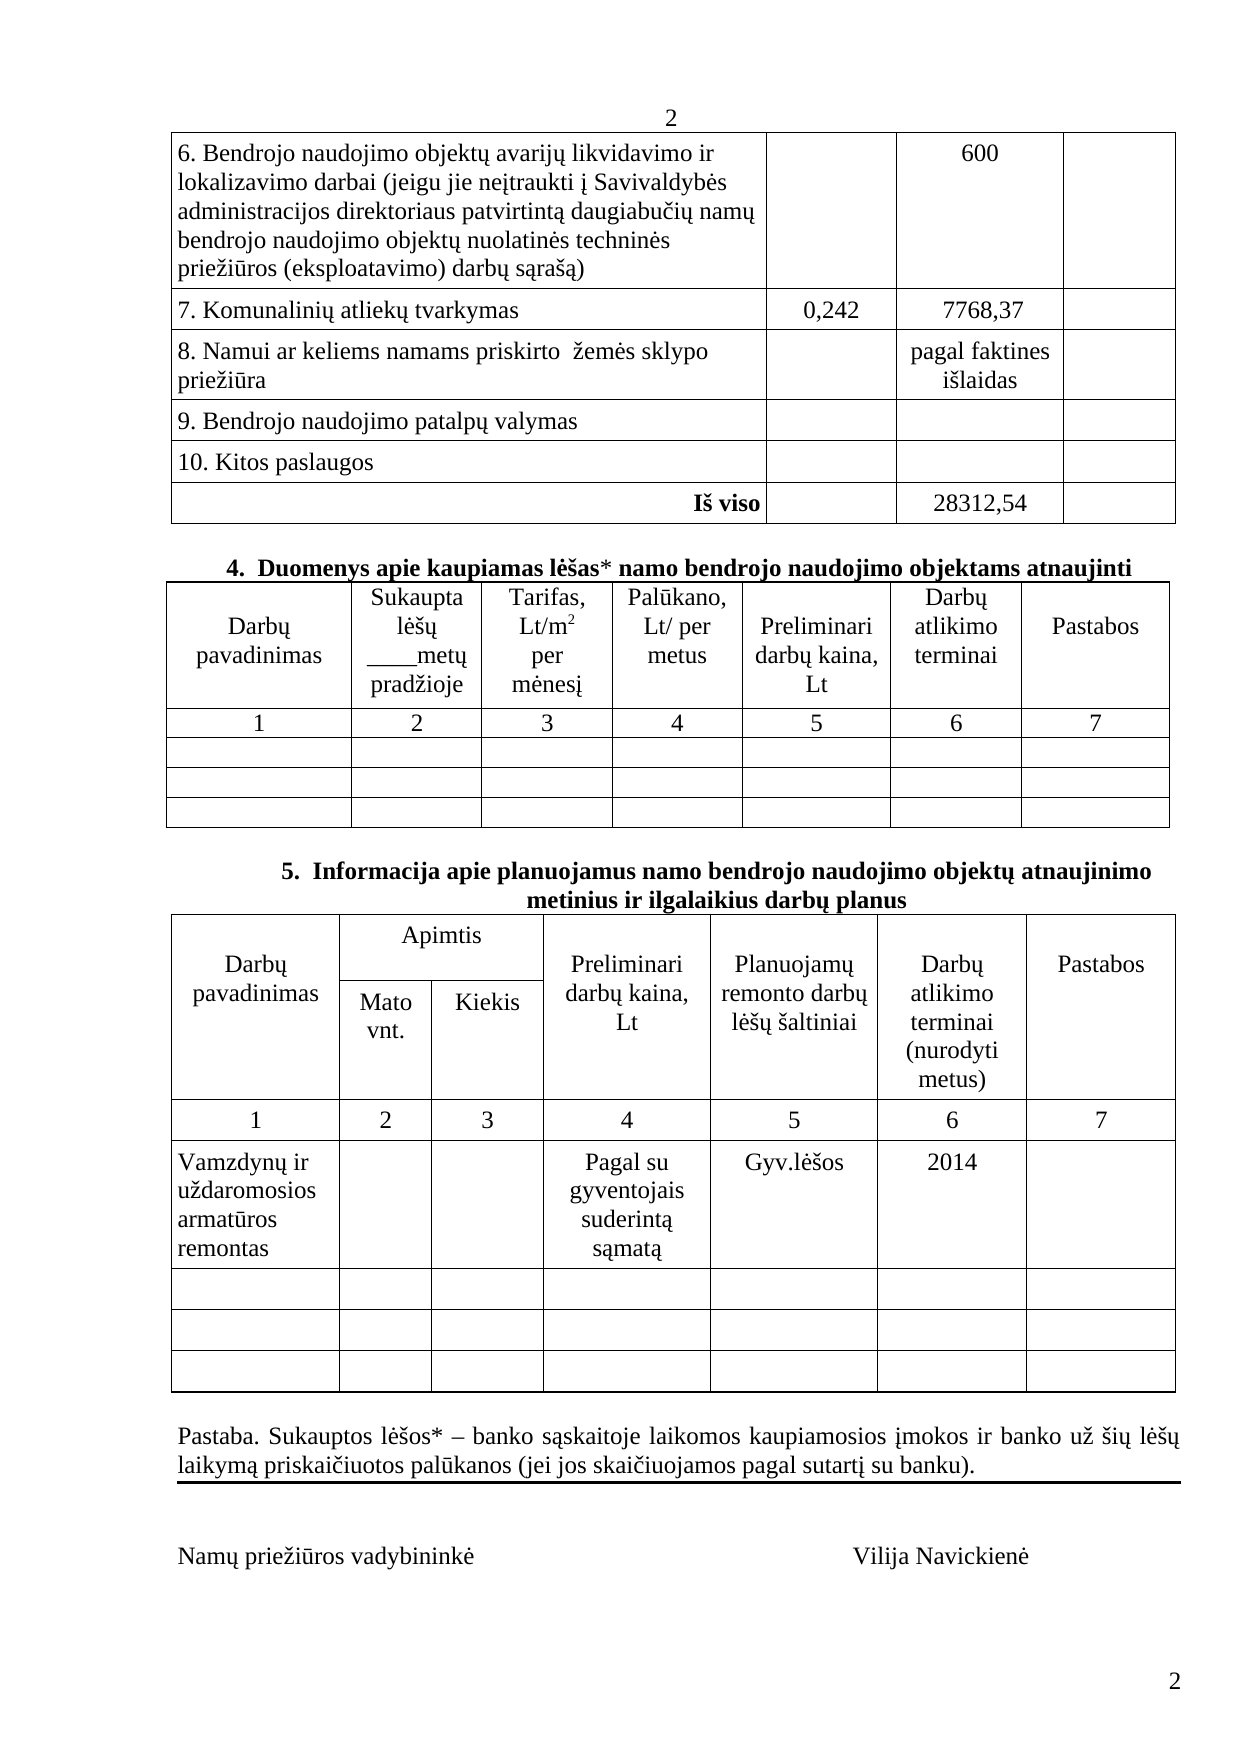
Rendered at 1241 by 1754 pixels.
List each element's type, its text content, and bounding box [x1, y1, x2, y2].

table_cell [352, 768, 481, 797]
table_cell 10. Kitos paslaugos [172, 441, 766, 482]
table_cell [167, 738, 351, 767]
table_cell 2 [352, 709, 481, 737]
table_cell [711, 1269, 877, 1309]
table_cell 6 [878, 1100, 1026, 1140]
table_cell [891, 738, 1021, 767]
table_cell [432, 1351, 543, 1391]
table_header Sukaupta lėšų ____metų pradžioje [352, 583, 481, 707]
table_cell [613, 768, 742, 797]
table_cell [1064, 400, 1175, 440]
table_cell [167, 798, 351, 827]
table_header Darbų pavadinimas [167, 583, 351, 707]
table_cell Iš viso [172, 483, 766, 523]
table_cell [878, 1310, 1026, 1350]
table_cell [482, 738, 612, 767]
table_cell Mato vnt. [340, 981, 431, 1099]
table_cell pagal faktines išlaidas [897, 330, 1063, 399]
table_cell [172, 1310, 339, 1350]
table_cell [544, 1351, 710, 1391]
table_cell 28312,54 [897, 483, 1063, 523]
table_cell 1 [172, 1100, 339, 1140]
table_cell [167, 768, 351, 797]
table_cell 7 [1022, 709, 1169, 737]
table_cell 3 [482, 709, 612, 737]
table_cell Pagal su gyventojais suderintą sąmatą [544, 1141, 710, 1268]
table_header Planuojamų remonto darbų lėšų šaltiniai [711, 915, 877, 1099]
table_cell [482, 768, 612, 797]
table_cell [352, 798, 481, 827]
text Pastaba. Sukauptos lėšos* – banko sąskaitoje laikomos kaupiamosios įmokos ir banko už šių lėšų laikymą priskaičiuotos palūkanos (jei jos skaičiuojamos pagal sutartį su banku). [177, 1421, 1181, 1481]
table_cell [432, 1141, 543, 1268]
table_cell 3 [432, 1100, 543, 1140]
table_cell 1 [167, 709, 351, 737]
table_cell 2 [340, 1100, 431, 1140]
table_cell [613, 798, 742, 827]
table_cell [1064, 133, 1175, 288]
table_cell [432, 1310, 543, 1350]
table_header Pastabos [1027, 915, 1175, 1099]
table_cell 9. Bendrojo naudojimo patalpų valymas [172, 400, 766, 440]
table_cell [878, 1269, 1026, 1309]
table_header Tarifas, Lt/m2 per mėnesį [482, 583, 612, 707]
table_cell [878, 1351, 1026, 1391]
table_cell 600 [897, 133, 1063, 288]
table_cell [1064, 289, 1175, 329]
table_header Darbų atlikimo terminai (nurodyti metus) [878, 915, 1026, 1099]
table_cell Kiekis [432, 981, 543, 1099]
table_cell [172, 1269, 339, 1309]
table_header Apimtis [340, 915, 543, 980]
table_cell [482, 798, 612, 827]
table_cell 8. Namui ar keliems namams priskirto žemės sklypo priežiūra [172, 330, 766, 399]
table_header Preliminari darbų kaina, Lt [743, 583, 890, 707]
table_cell [743, 738, 890, 767]
table_cell 2014 [878, 1141, 1026, 1268]
table_cell 6 [891, 709, 1021, 737]
table_cell [1027, 1269, 1175, 1309]
table_cell [613, 738, 742, 767]
table_cell [767, 400, 896, 440]
table_header Darbų atlikimo terminai [891, 583, 1021, 707]
table_cell [1064, 483, 1175, 523]
table_cell [340, 1310, 431, 1350]
table_cell [711, 1310, 877, 1350]
table_cell [1022, 768, 1169, 797]
text Namų priežiūros vadybininkė Vilija Navickienė [177, 1541, 1181, 1570]
table_cell 5 [743, 709, 890, 737]
table_cell [340, 1141, 431, 1268]
table_cell [1027, 1351, 1175, 1391]
table_cell [767, 133, 896, 288]
table_cell [743, 768, 890, 797]
subtitle 5. Informacija apie planuojamus namo bendrojo naudojimo objektų atnaujinimo metinius ir ilgalaikius darbų planus [252, 856, 1181, 914]
table_cell [172, 1351, 339, 1391]
table_cell 0,242 [767, 289, 896, 329]
table_cell 4 [544, 1100, 710, 1140]
table_cell [767, 483, 896, 523]
table_cell 5 [711, 1100, 877, 1140]
table_cell Vamzdynų ir uždaromosios armatūros remontas [172, 1141, 339, 1268]
table_cell [897, 441, 1063, 482]
subtitle 4. Duomenys apie kaupiamas lėšas* namo bendrojo naudojimo objektams atnaujinti [177, 553, 1181, 581]
table_cell [340, 1351, 431, 1391]
table_cell [544, 1269, 710, 1309]
table_cell [891, 768, 1021, 797]
table_cell 7768,37 [897, 289, 1063, 329]
table_cell [544, 1310, 710, 1350]
table_header Darbų pavadinimas [172, 915, 339, 1099]
table_cell [352, 738, 481, 767]
table_cell 7. Komunalinių atliekų tvarkymas [172, 289, 766, 329]
table_header Pastabos [1022, 583, 1169, 707]
table_cell 4 [613, 709, 742, 737]
table_cell [897, 400, 1063, 440]
table_cell [1027, 1310, 1175, 1350]
table_cell [432, 1269, 543, 1309]
table_cell [1027, 1141, 1175, 1268]
table_cell [1064, 441, 1175, 482]
table_cell [1064, 330, 1175, 399]
table_cell 7 [1027, 1100, 1175, 1140]
table_cell [711, 1351, 877, 1391]
table_cell [743, 798, 890, 827]
table_header Preliminari darbų kaina, Lt [544, 915, 710, 1099]
table_cell [340, 1269, 431, 1309]
table_header Palūkano, Lt/ per metus [613, 583, 742, 707]
table_cell [1022, 798, 1169, 827]
table_cell [891, 798, 1021, 827]
table_cell [1022, 738, 1169, 767]
table_cell 6. Bendrojo naudojimo objektų avarijų likvidavimo ir lokalizavimo darbai (jeigu jie neįtraukti į Savivaldybės administracijos direktoriaus patvirtintą daugiabučių namų bendrojo naudojimo objektų nuolatinės techninės priežiūros (eksploatavimo) darbų sąrašą) [172, 133, 766, 288]
table_cell [767, 441, 896, 482]
table_cell [767, 330, 896, 399]
table_cell Gyv.lėšos [711, 1141, 877, 1268]
